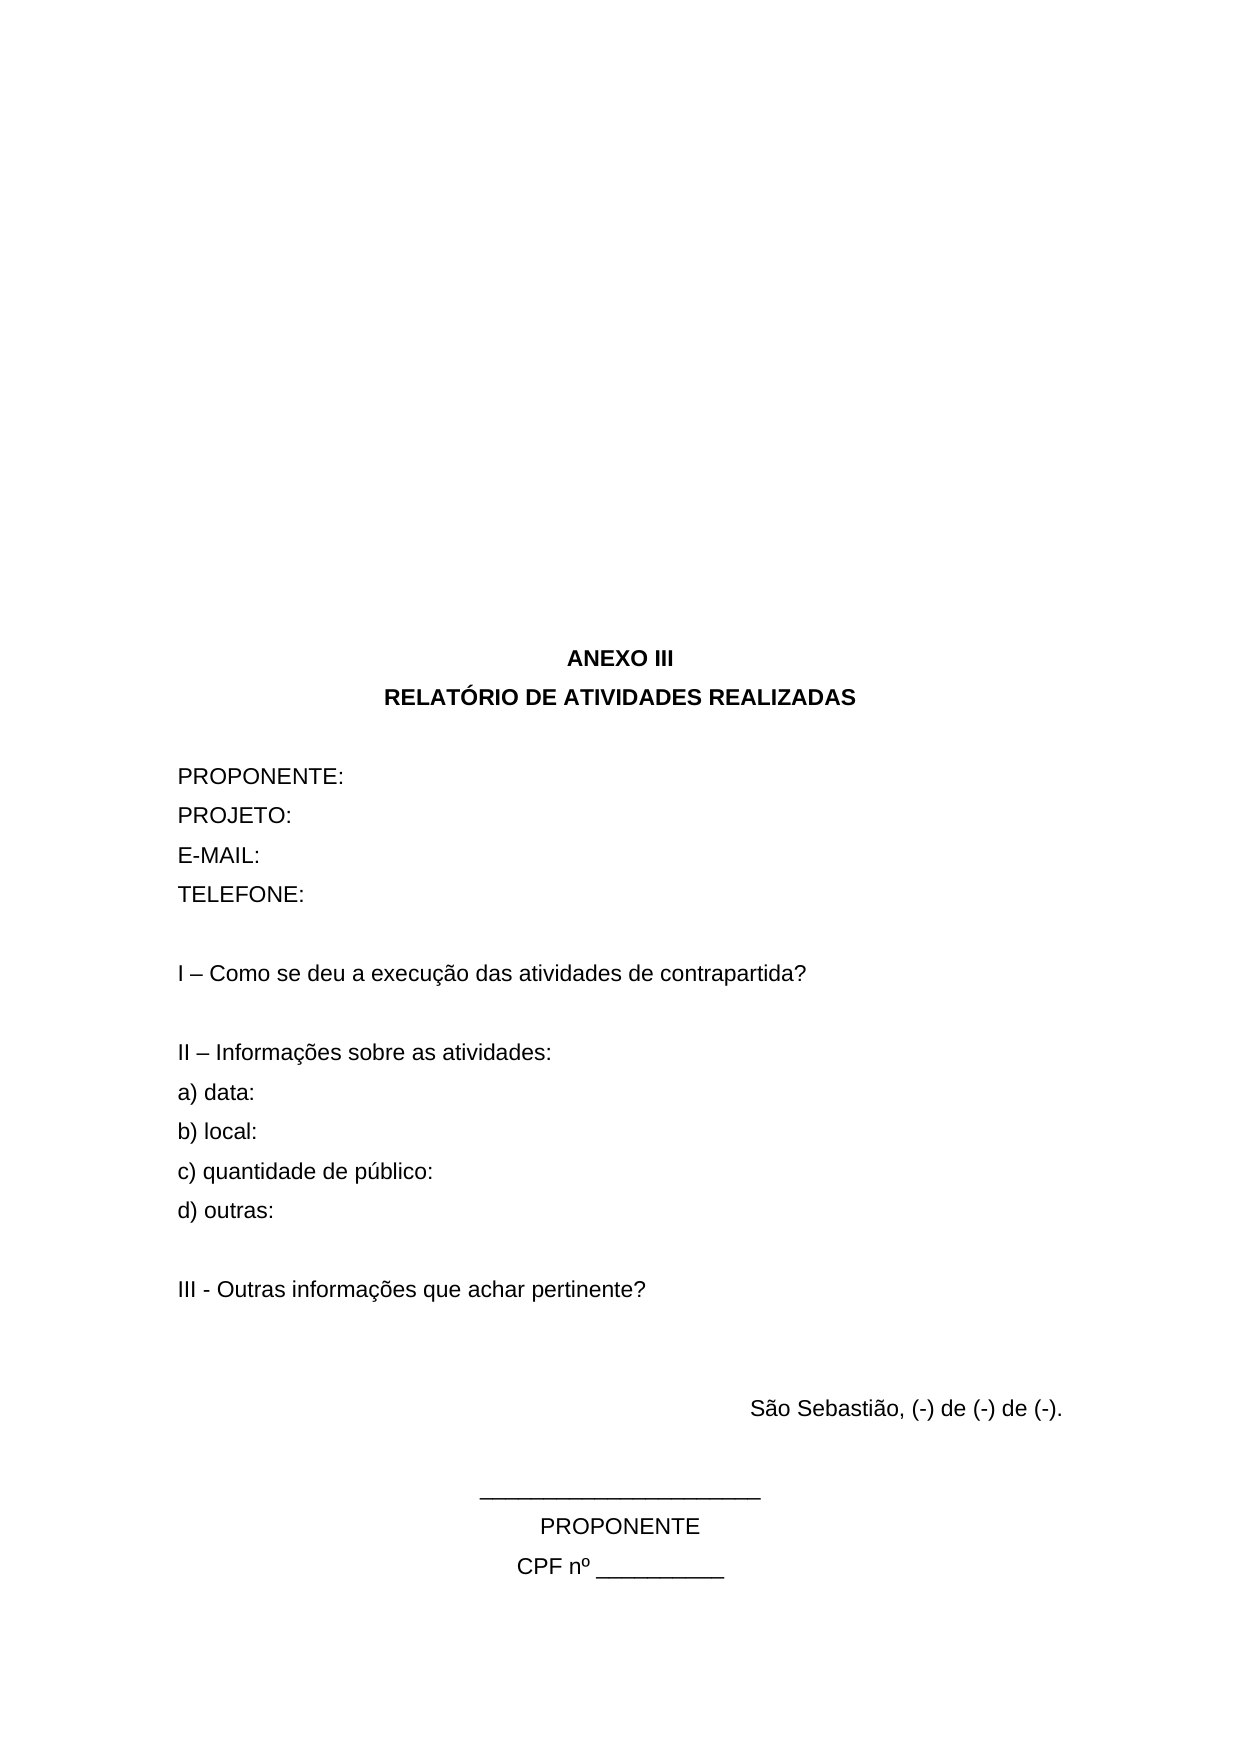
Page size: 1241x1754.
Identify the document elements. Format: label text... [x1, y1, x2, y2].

text III - Outras informações que achar pertinente? [177, 1276, 1063, 1303]
text PROPONENTE: [177, 763, 1063, 789]
text CPF nº __________ [177, 1553, 1063, 1579]
text II – Informações sobre as atividades: [177, 1039, 1063, 1066]
text ANEXO III [177, 644, 1063, 671]
text ______________________ PROPONENTE [177, 1474, 1063, 1539]
text PROJETO: [177, 802, 1063, 829]
text São Sebastião, (-) de (-) de (-). [177, 1395, 1063, 1421]
text RELATÓRIO DE ATIVIDADES REALIZADAS [177, 684, 1063, 710]
text a) data: b) local: c) quantidade de público: d) outras: [177, 1079, 1063, 1224]
text E-MAIL: [177, 842, 1063, 868]
text I – Como se deu a execução das atividades de contrapartida? [177, 960, 1063, 987]
text TELEFONE: [177, 881, 1063, 908]
